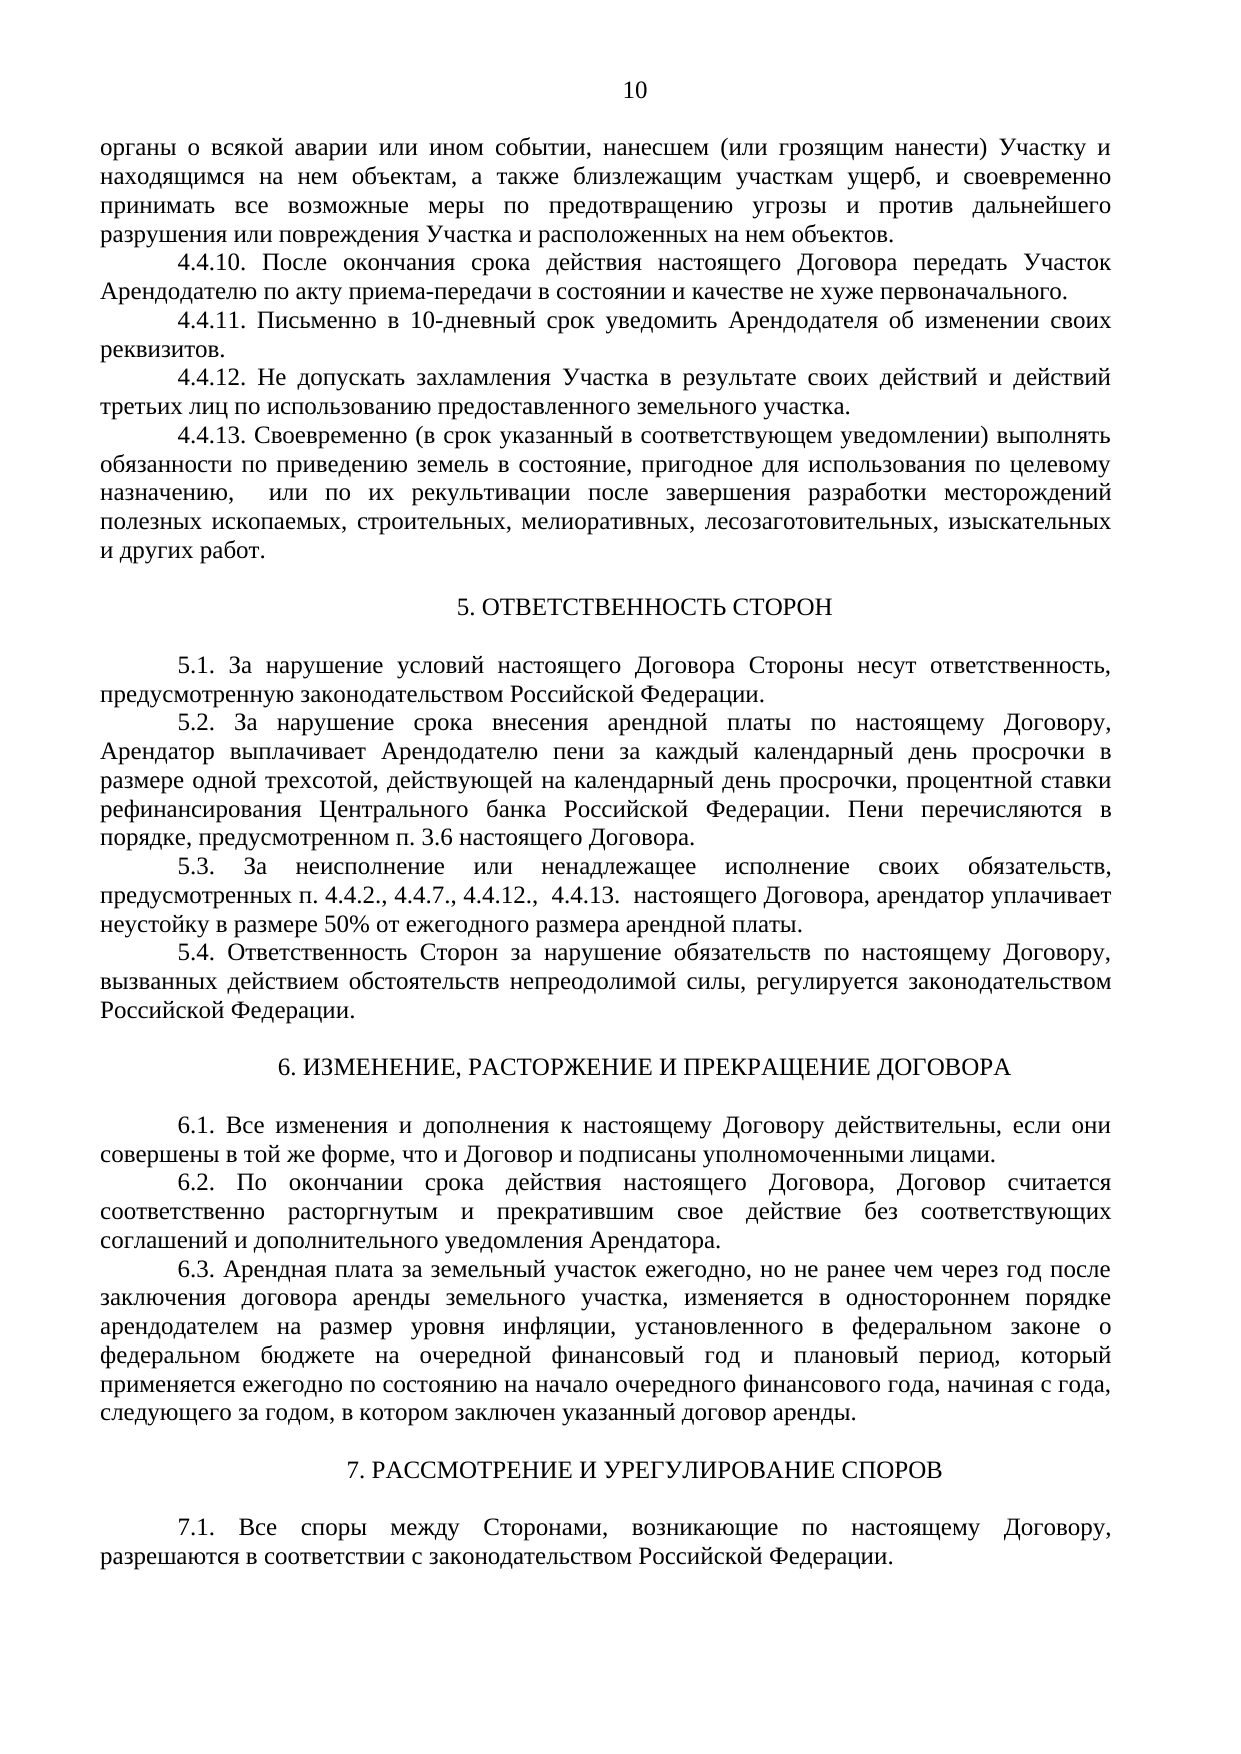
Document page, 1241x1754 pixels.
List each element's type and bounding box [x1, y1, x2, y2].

table_header [89, 133, 1123, 1656]
